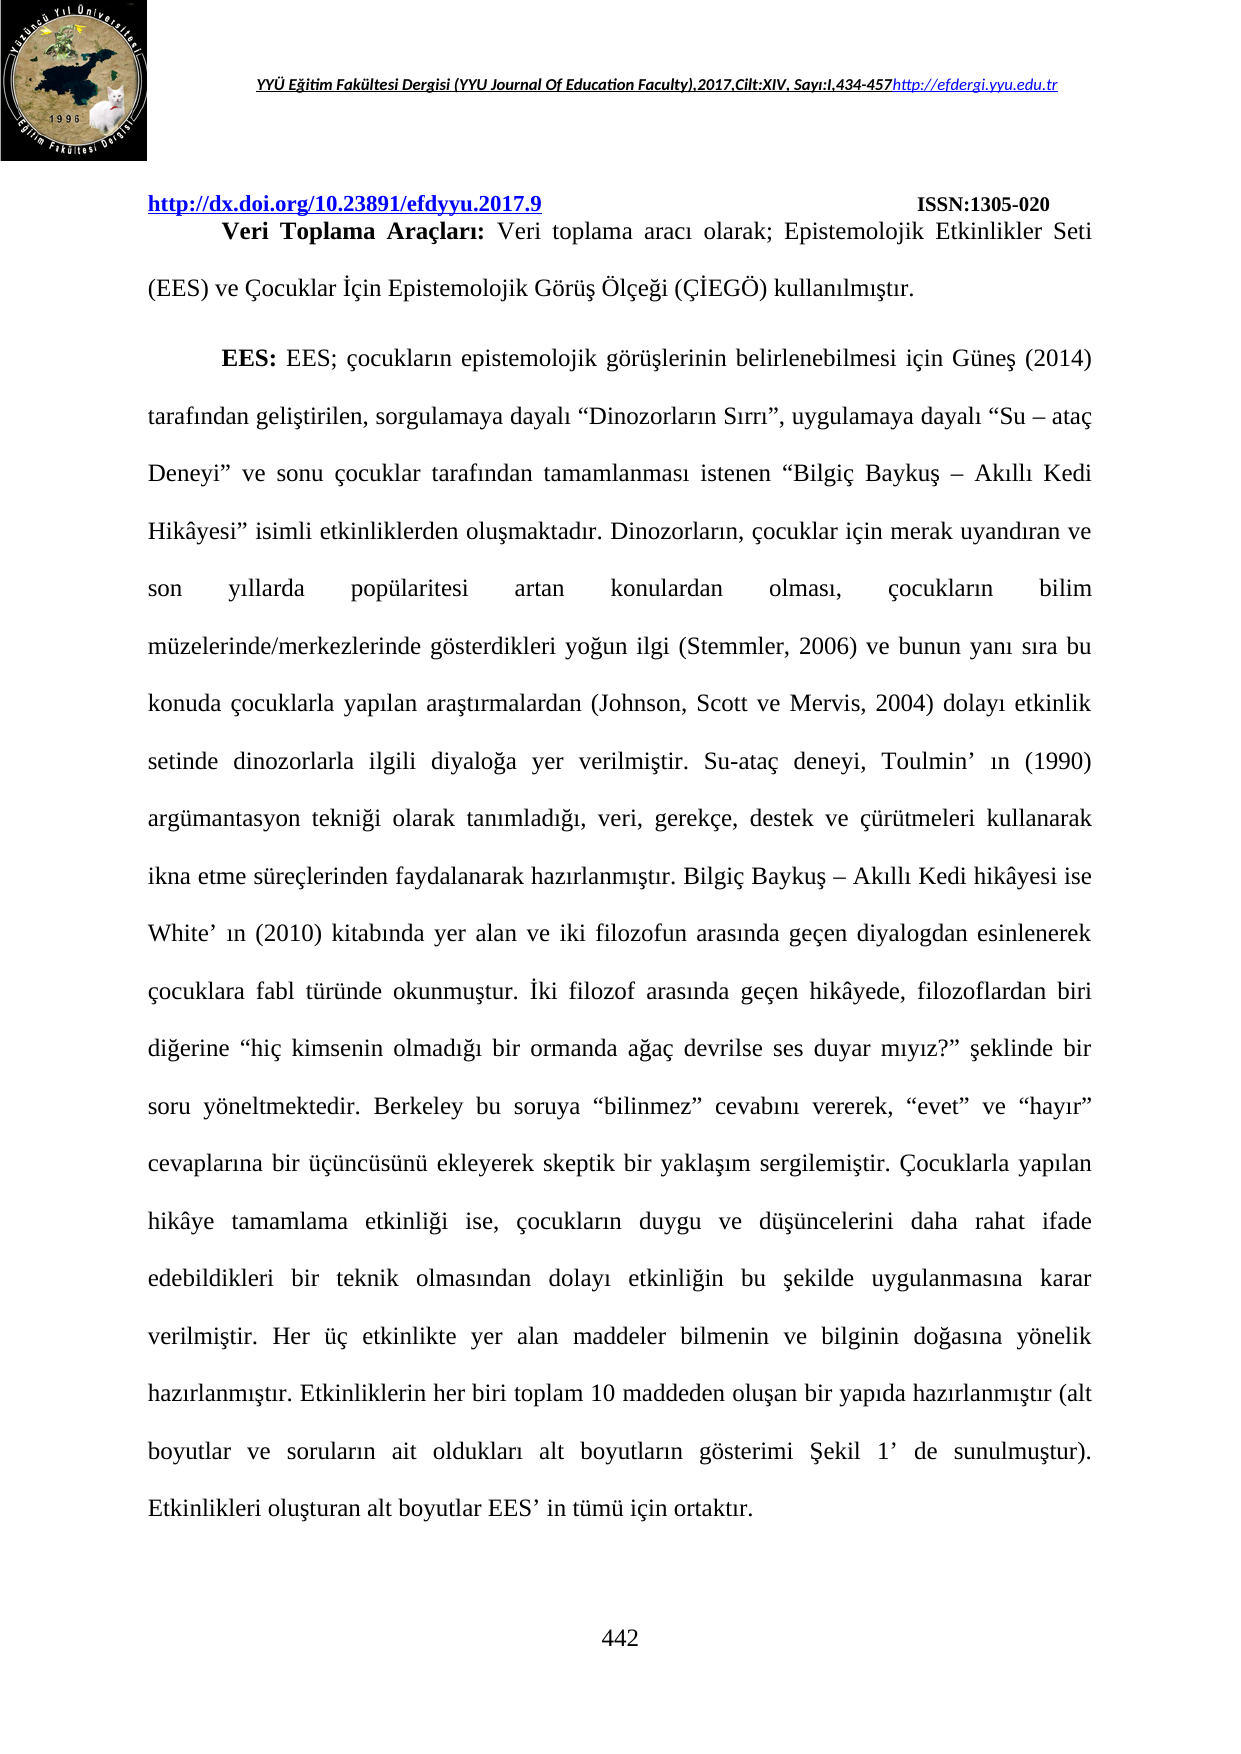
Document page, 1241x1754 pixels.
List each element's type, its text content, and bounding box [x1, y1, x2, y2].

picture [0, 0, 147, 159]
text Veri Toplama Araçları: Veri toplama aracı olarak; Epistemolojik Etkinlikler Seti (EES) ve Çocuklar İçin Epistemolojik Görüş Ölçeği (ÇİEGÖ) kullanılmıştır. [148, 216, 1093, 302]
text EES: EES; çocukların epistemolojik görüşlerinin belirlenebilmesi için Güneş (2014) tarafından geliştirilen, sorgulamaya dayalı “Dinozorların Sırrı”, uygulamaya dayalı “Su – ataç Deneyi” ve sonu çocuklar tarafından tamamlanması istenen “Bilgiç Baykuş – Akıllı Kedi Hikâyesi” isimli etkinliklerden oluşmaktadır. Dinozorların, çocuklar için merak uyandıran ve son yıllarda popülaritesi artan konulardan olması, çocukların bilim müzelerinde/merkezlerinde gösterdikleri yoğun ilgi (Stemmler, 2006) ve bunun yanı sıra bu konuda çocuklarla yapılan araştırmalardan (Johnson, Scott ve Mervis, 2004) dolayı etkinlik setinde dinozorlarla ilgili diyaloğa yer verilmiştir. Su-ataç deneyi, Toulmin’ ın (1990) argümantasyon tekniği olarak tanımladığı, veri, gerekçe, destek ve çürütmeleri kullanarak ikna etme süreçlerinden faydalanarak hazırlanmıştır. Bilgiç Baykuş – Akıllı Kedi hikâyesi ise White’ ın (2010) kitabında yer alan ve iki filozofun arasında geçen diyalogdan esinlenerek çocuklara fabl türünde okunmuştur. İki filozof arasında geçen hikâyede, filozoflardan biri diğerine “hiç kimsenin olmadığı bir ormanda ağaç devrilse ses duyar mıyız?” şeklinde bir soru yöneltmektedir. Berkeley bu soruya “bilinmez” cevabını vererek, “evet” ve “hayır” cevaplarına bir üçüncüsünü ekleyerek skeptik bir yaklaşım sergilemiştir. Çocuklarla yapılan hikâye tamamlama etkinliği ise, çocukların duygu ve düşüncelerini daha rahat ifade edebildikleri bir teknik olmasından dolayı etkinliğin bu şekilde uygulanmasına karar verilmiştir. Her üç etkinlikte yer alan maddeler bilmenin ve bilginin doğasına yönelik hazırlanmıştır. Etkinliklerin her biri toplam 10 maddeden oluşan bir yapıda hazırlanmıştır (alt boyutlar ve soruların ait oldukları alt boyutların gösterimi Şekil 1’ de sunulmuştur). Etkinlikleri oluşturan alt boyutlar EES’ in tümü için ortaktır. [148, 343, 1093, 1522]
